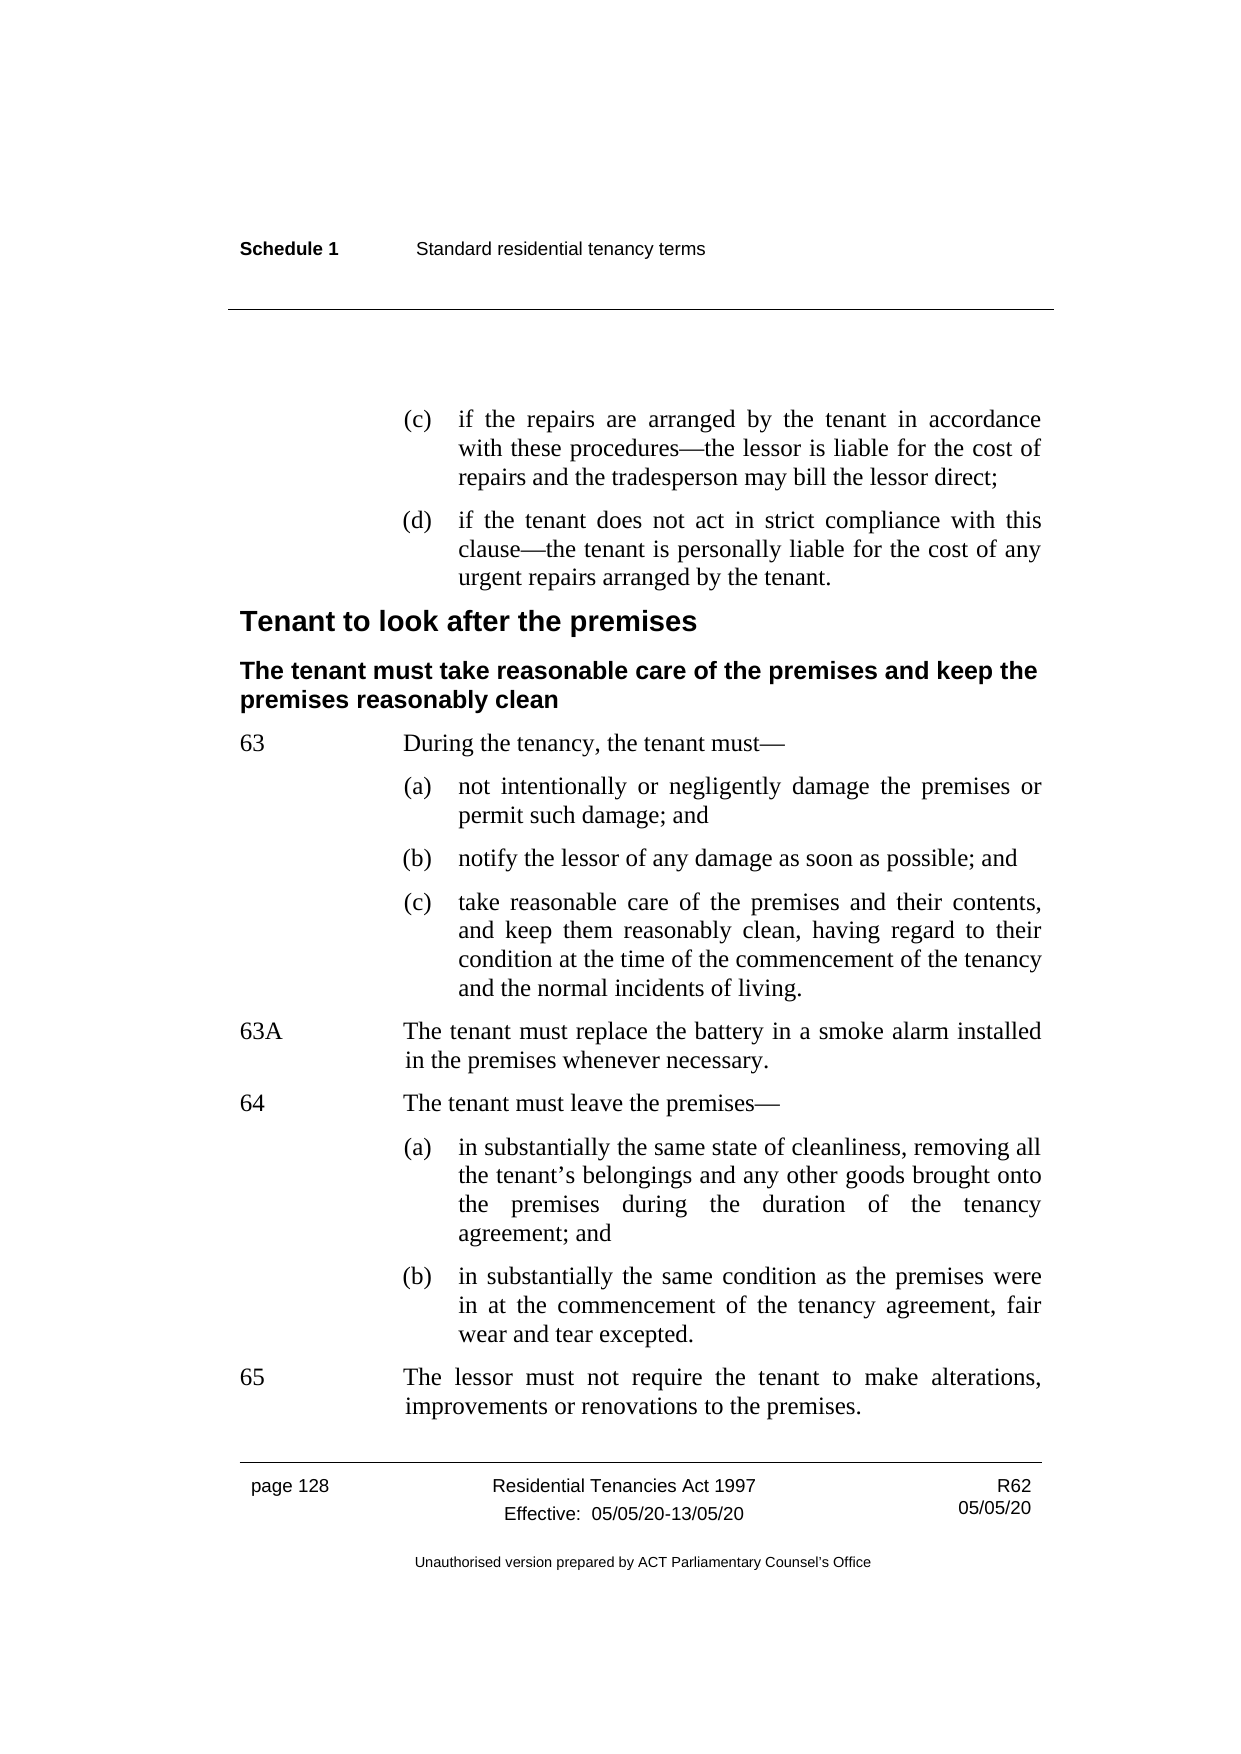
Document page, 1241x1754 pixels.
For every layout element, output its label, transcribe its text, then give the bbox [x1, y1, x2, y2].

text The tenant must take reasonable care of the premises and keep the premises reasonably clean [239, 656, 1042, 713]
text (a) not intentionally or negligently damage the premises or permit such damage; and [239, 771, 1042, 829]
text (b) in substantially the same condition as the premises were in at the commencement of the tenancy agreement, fair wear and tear excepted. [239, 1261, 1042, 1348]
text (c) take reasonable care of the premises and their contents, and keep them reasonably clean, having regard to their condition at the time of the commencement of the tenancy and the normal incidents of living. [239, 887, 1042, 1002]
text 65 The lessor must not require the tenant to make alterations, improvements or renovations to the premises. [239, 1362, 1042, 1420]
text 63A The tenant must replace the battery in a smoke alarm installed in the premises whenever necessary. [239, 1016, 1042, 1074]
text 63 During the tenancy, the tenant must— [239, 728, 1042, 757]
text 64 The tenant must leave the premises— [239, 1088, 1042, 1117]
text (b) notify the lessor of any damage as soon as possible; and [239, 843, 1042, 872]
text Tenant to look after the premises [239, 604, 1042, 637]
text (d) if the tenant does not act in strict compliance with this clause—the tenant is personally liable for the cost of any urgent repairs arranged by the tenant. [239, 505, 1042, 591]
text (c) if the repairs are arranged by the tenant in accordance with these procedures—the lessor is liable for the cost of repairs and the tradesperson may bill the lessor direct; [239, 404, 1042, 490]
text (a) in substantially the same state of cleanliness, removing all the tenant’s belongings and any other goods brought onto the premises during the duration of the tenancy agreement; and [239, 1132, 1042, 1247]
